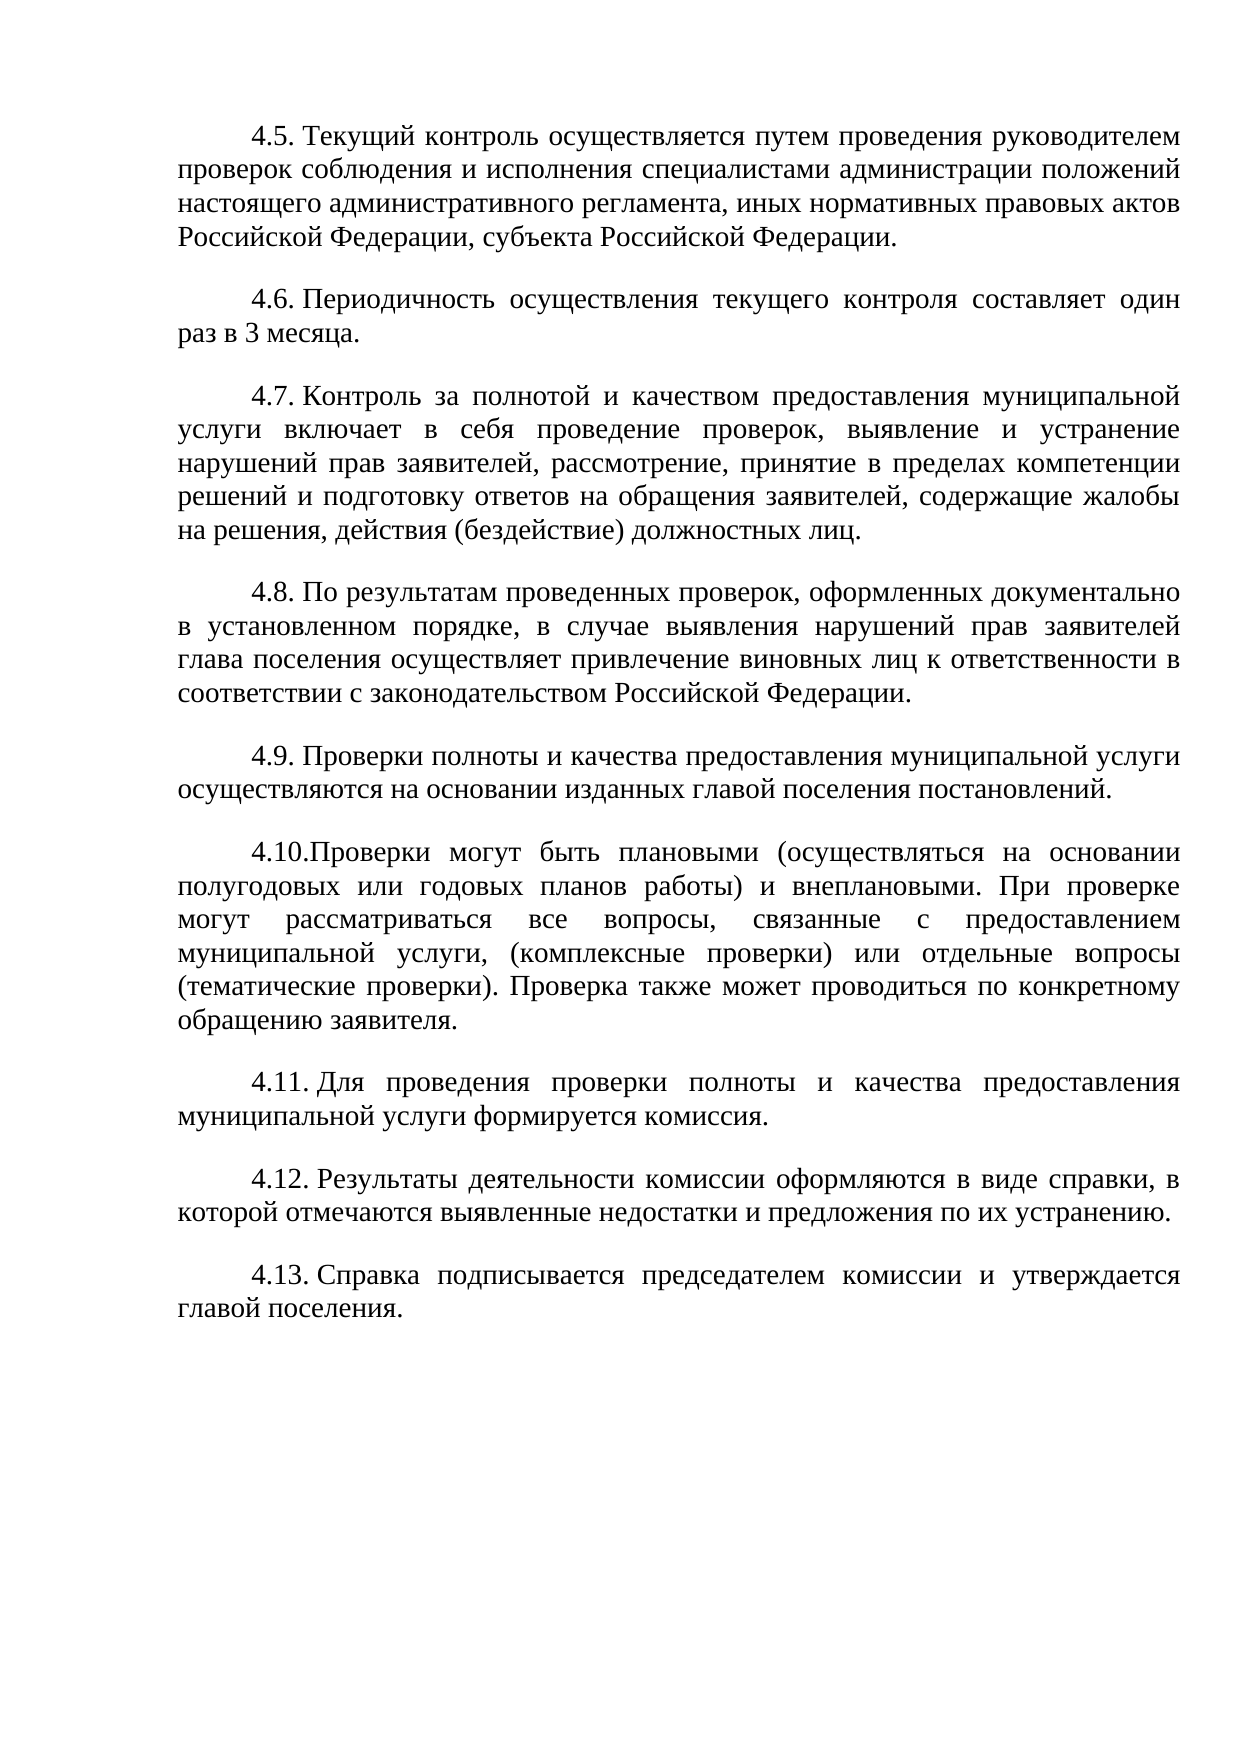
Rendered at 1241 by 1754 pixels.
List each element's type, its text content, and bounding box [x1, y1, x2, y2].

text 4.11. Для проведения проверки полноты и качества предоставления муниципальной услуги формируется комиссия. [177, 1064, 1181, 1132]
text 4.12. Результаты деятельности комиссии оформляются в виде справки, в которой отмечаются выявленные недостатки и предложения по их устранению. [177, 1161, 1181, 1228]
text 4.9. Проверки полноты и качества предоставления муниципальной услуги осуществляются на основании изданных главой поселения постановлений. [177, 738, 1181, 805]
text 4.13. Справка подписывается председателем комиссии и утверждается главой поселения. [177, 1257, 1181, 1324]
text 4.10.Проверки могут быть плановыми (осуществляться на основании полугодовых или годовых планов работы) и внеплановыми. При проверке могут рассматриваться все вопросы, связанные с предоставлением муниципальной услуги, (комплексные проверки) или отдельные вопросы (тематические проверки). Проверка также может проводиться по конкретному обращению заявителя. [177, 834, 1181, 1035]
text 4.6. Периодичность осуществления текущего контроля составляет один раз в 3 месяца. [177, 281, 1181, 348]
text 4.8. По результатам проведенных проверок, оформленных документально в установленном порядке, в случае выявления нарушений прав заявителей глава поселения осуществляет привлечение виновных лиц к ответственности в соответствии с законодательством Российской Федерации. [177, 574, 1181, 709]
text 4.5. Текущий контроль осуществляется путем проведения руководителем проверок соблюдения и исполнения специалистами администрации положений настоящего административного регламента, иных нормативных правовых актов Российской Федерации, субъекта Российской Федерации. [177, 118, 1181, 252]
text 4.7. Контроль за полнотой и качеством предоставления муниципальной услуги включает в себя проведение проверок, выявление и устранение нарушений прав заявителей, рассмотрение, принятие в пределах компетенции решений и подготовку ответов на обращения заявителей, содержащие жалобы на решения, действия (бездействие) должностных лиц. [177, 378, 1181, 545]
